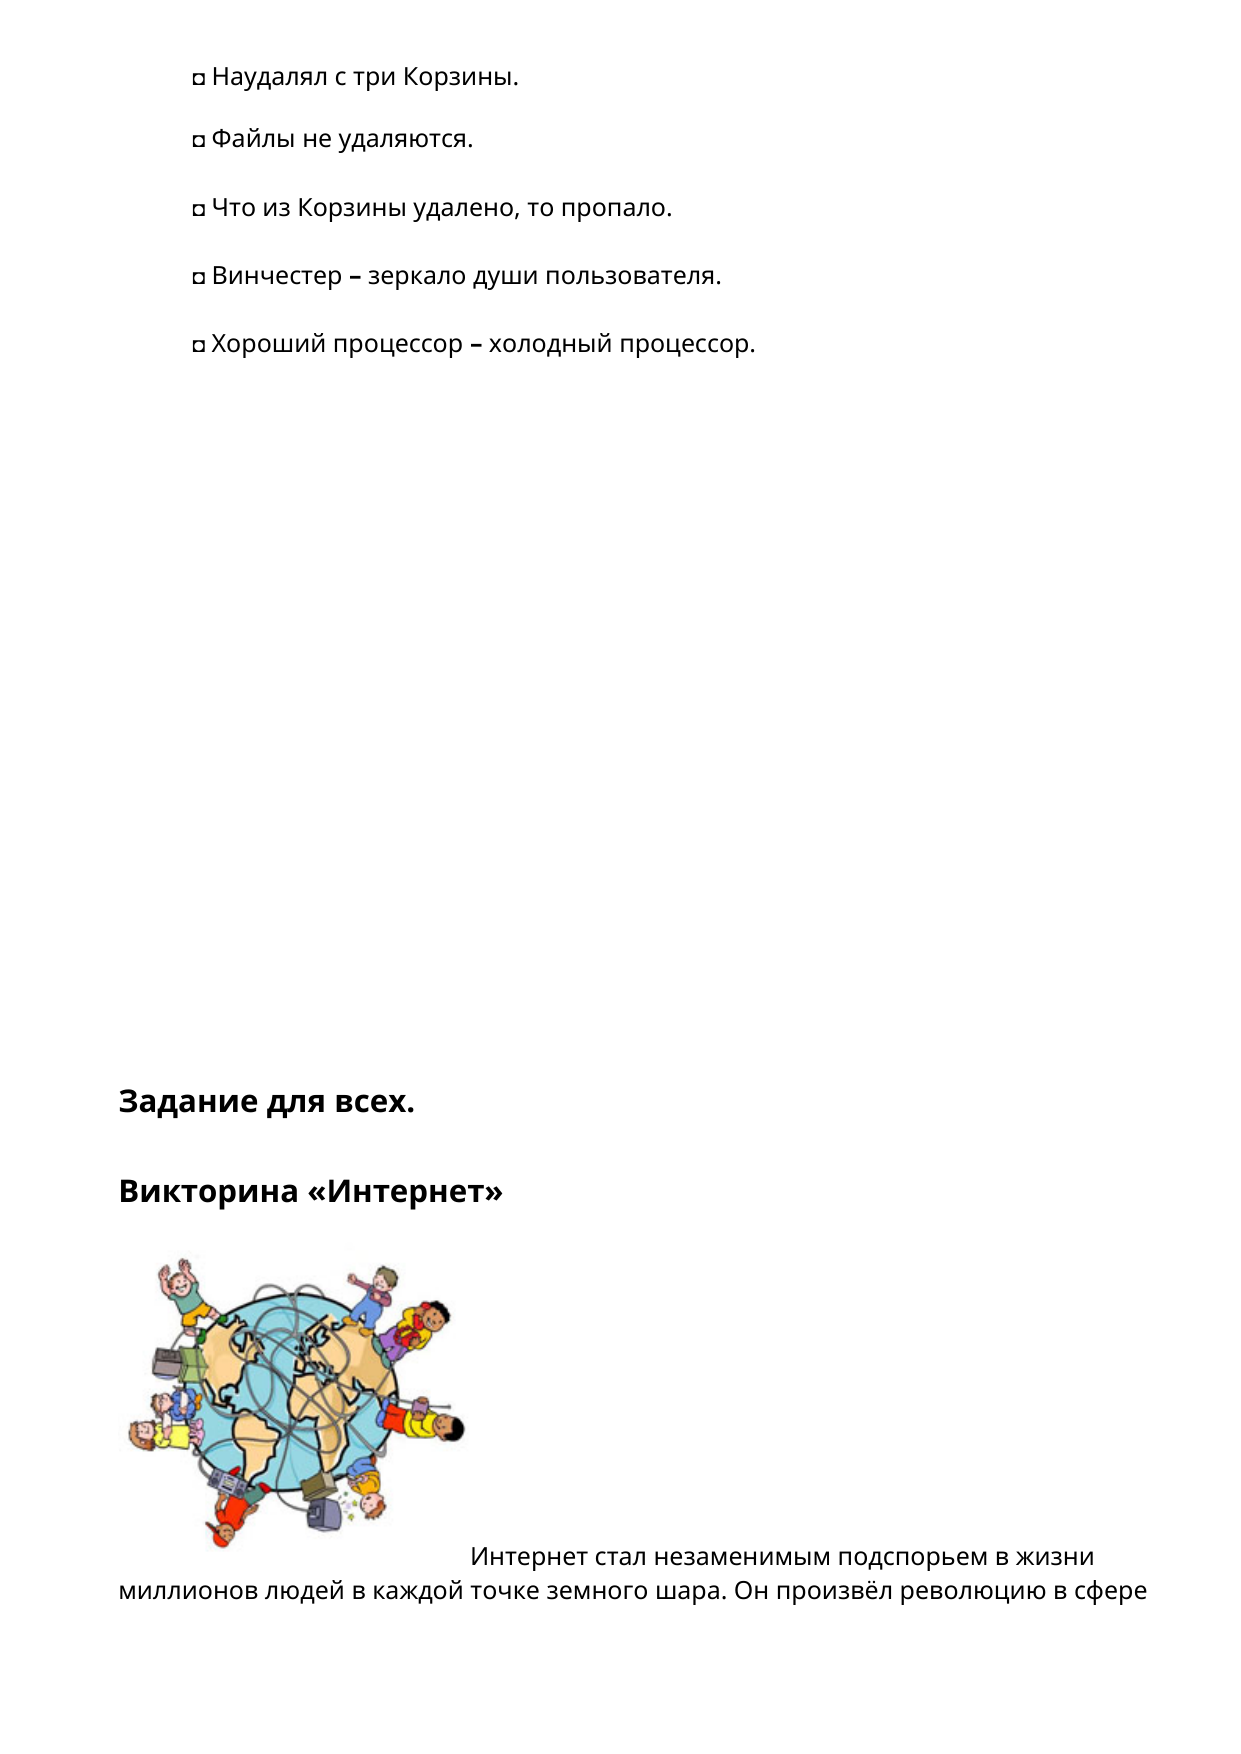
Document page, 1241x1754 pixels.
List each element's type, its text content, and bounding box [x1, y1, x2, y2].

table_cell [165, 59, 1152, 436]
text Викторина «Интернет» [118, 1169, 1152, 1211]
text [118, 1214, 1152, 1607]
text Задание для всех. [118, 1079, 1152, 1121]
picture [118, 1213, 470, 1566]
